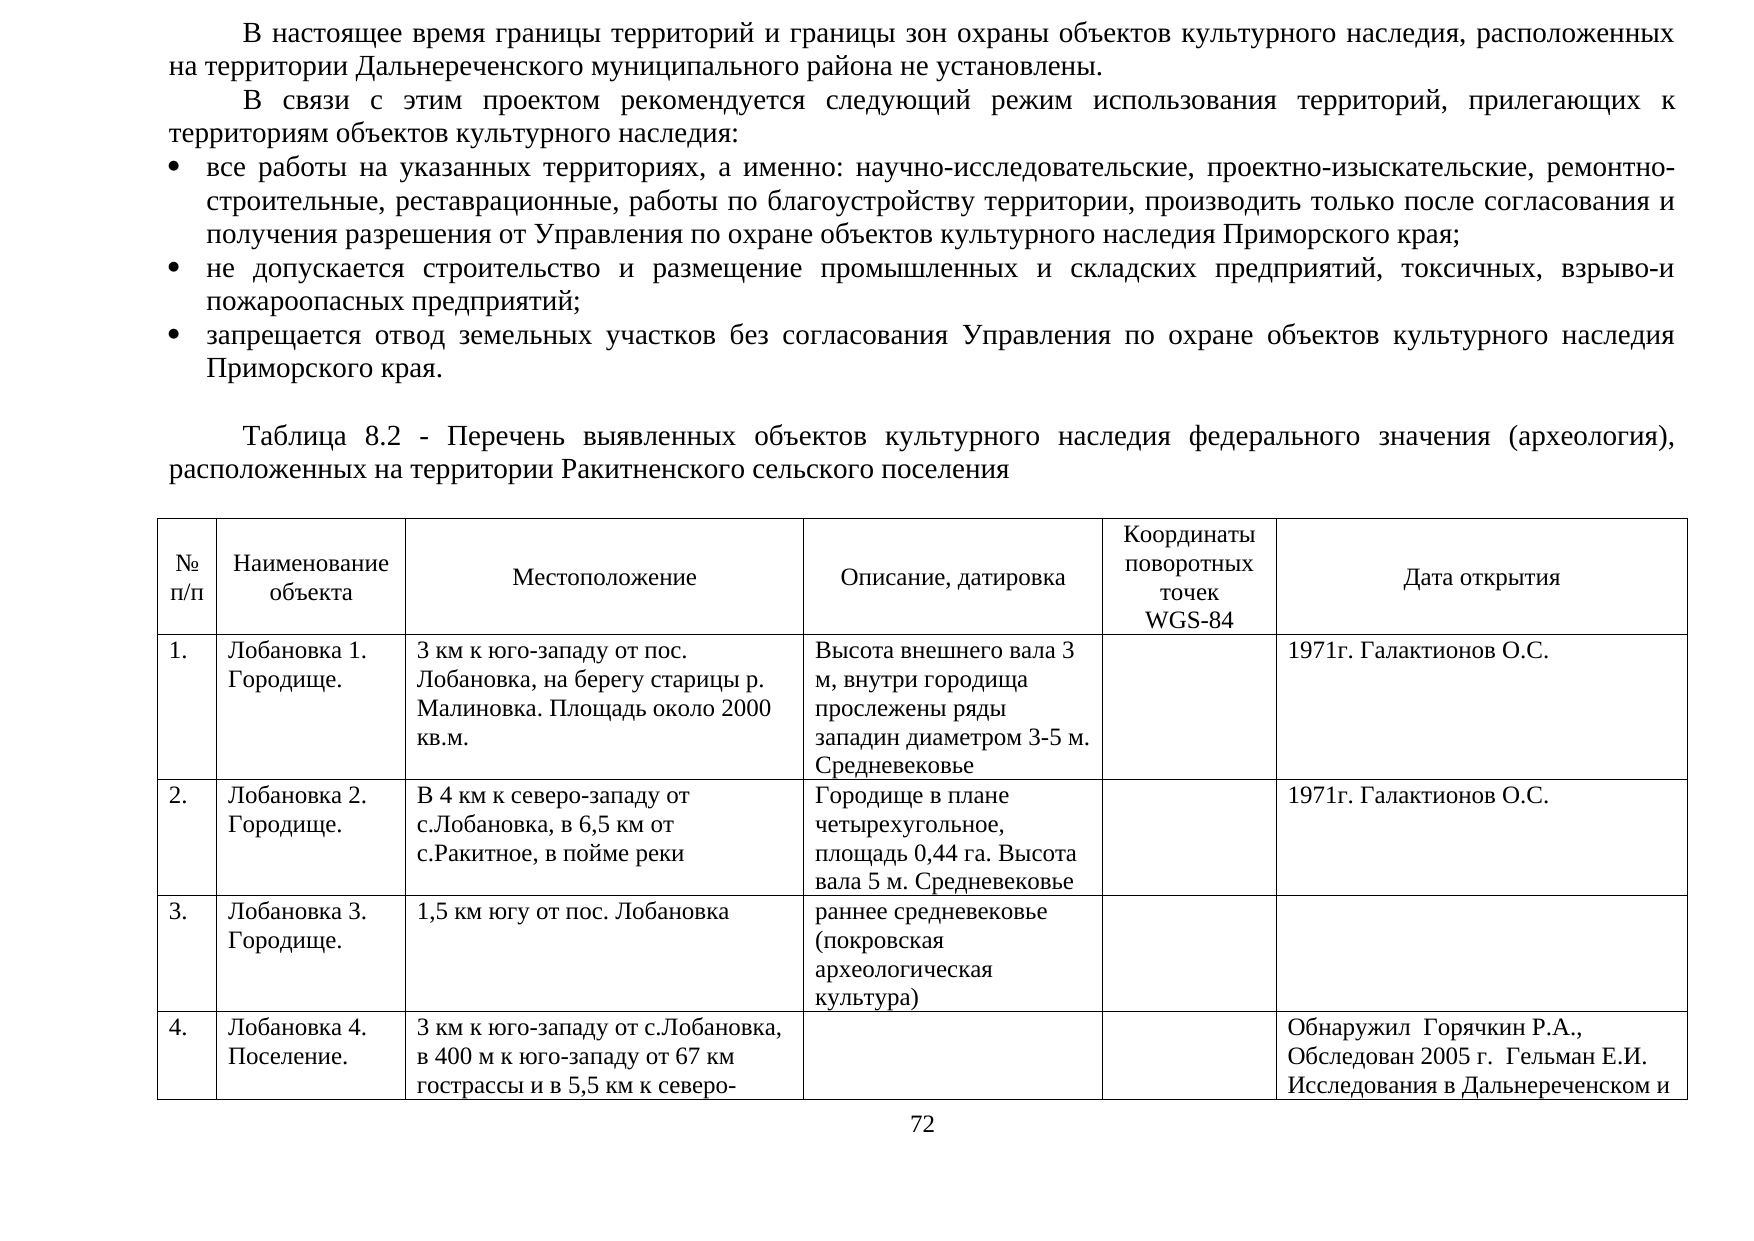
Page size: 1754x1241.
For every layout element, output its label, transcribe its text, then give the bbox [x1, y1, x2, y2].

table_cell Высота внешнего вала , внутри городища прослежены ряды западин диаметром 3-. Средневековье [804, 635, 1102, 779]
table_cell 2. [158, 780, 216, 895]
table_cell 3. [158, 896, 216, 1011]
table_header Координаты поворотных точек WGS-84 [1103, 519, 1276, 634]
text В настоящее время границы территорий и границы зон охраны объектов культурного наследия, расположенных на территории Дальнереченского муниципального района не установлены. [169, 15, 1676, 82]
table_cell [804, 1012, 1102, 1098]
table_cell [1103, 896, 1276, 1011]
table_cell Лобановка 3. Городище. [217, 896, 405, 1011]
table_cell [217, 1012, 405, 1098]
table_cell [406, 1012, 803, 1098]
table_cell [1103, 635, 1276, 779]
table_header № п/п [158, 519, 216, 634]
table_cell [1277, 1012, 1687, 1098]
table_header Наименование объекта [217, 519, 405, 634]
table_cell [1103, 1012, 1276, 1098]
table_header Описание, датировка [804, 519, 1102, 634]
table_cell 4. [158, 1012, 216, 1098]
table_cell . Галактионов О.С. [1277, 780, 1687, 895]
table_cell Городище в плане четырехугольное, площадь . Высота вала . Средневековье [804, 780, 1102, 895]
table_cell [1103, 780, 1276, 895]
list запрещается отвод земельных участков без согласования Управления по охране объектов культурного наследия Приморского края. [169, 317, 1676, 384]
table_cell Лобановка 1. Городище. [217, 635, 405, 779]
text Таблица 8.2 - Перечень выявленных объектов культурного наследия федерального значения (археология), расположенных на территории Ракитненского сельского поселения [169, 418, 1676, 485]
list не допускается строительство и размещение промышленных и складских предприятий, токсичных, взрыво-и пожароопасных предприятий; [169, 250, 1676, 317]
table_cell раннее средневековье (покровская археологическая культура) [804, 896, 1102, 1011]
table_cell . Галактионов О.С. [1277, 635, 1687, 779]
table_cell В к северо-западу от с.Лобановка, в от с.Ракитное, в пойме реки [406, 780, 803, 895]
table_cell Лобановка 2. Городище. [217, 780, 405, 895]
table_cell 1. [158, 635, 216, 779]
text В связи с этим проектом рекомендуется следующий режим использования территорий, прилегающих к территориям объектов культурного наследия: [169, 82, 1676, 149]
table_cell югу от пос. Лобановка [406, 896, 803, 1011]
table_cell [1277, 896, 1687, 1011]
table_header Дата открытия [1277, 519, 1687, 634]
table_cell к юго-западу от пос. Лобановка, на берегу старицы р. Малиновка. Площадь около 2000 кв.м. [406, 635, 803, 779]
table_header Местоположение [406, 519, 803, 634]
list все работы на указанных территориях, а именно: научно-исследовательские, проектно-изыскательские, ремонтно-строительные, реставрационные, работы по благоустройству территории, производить только после согласования и получения разрешения от Управления по охране объектов культурного наследия Приморского края; [169, 149, 1676, 250]
